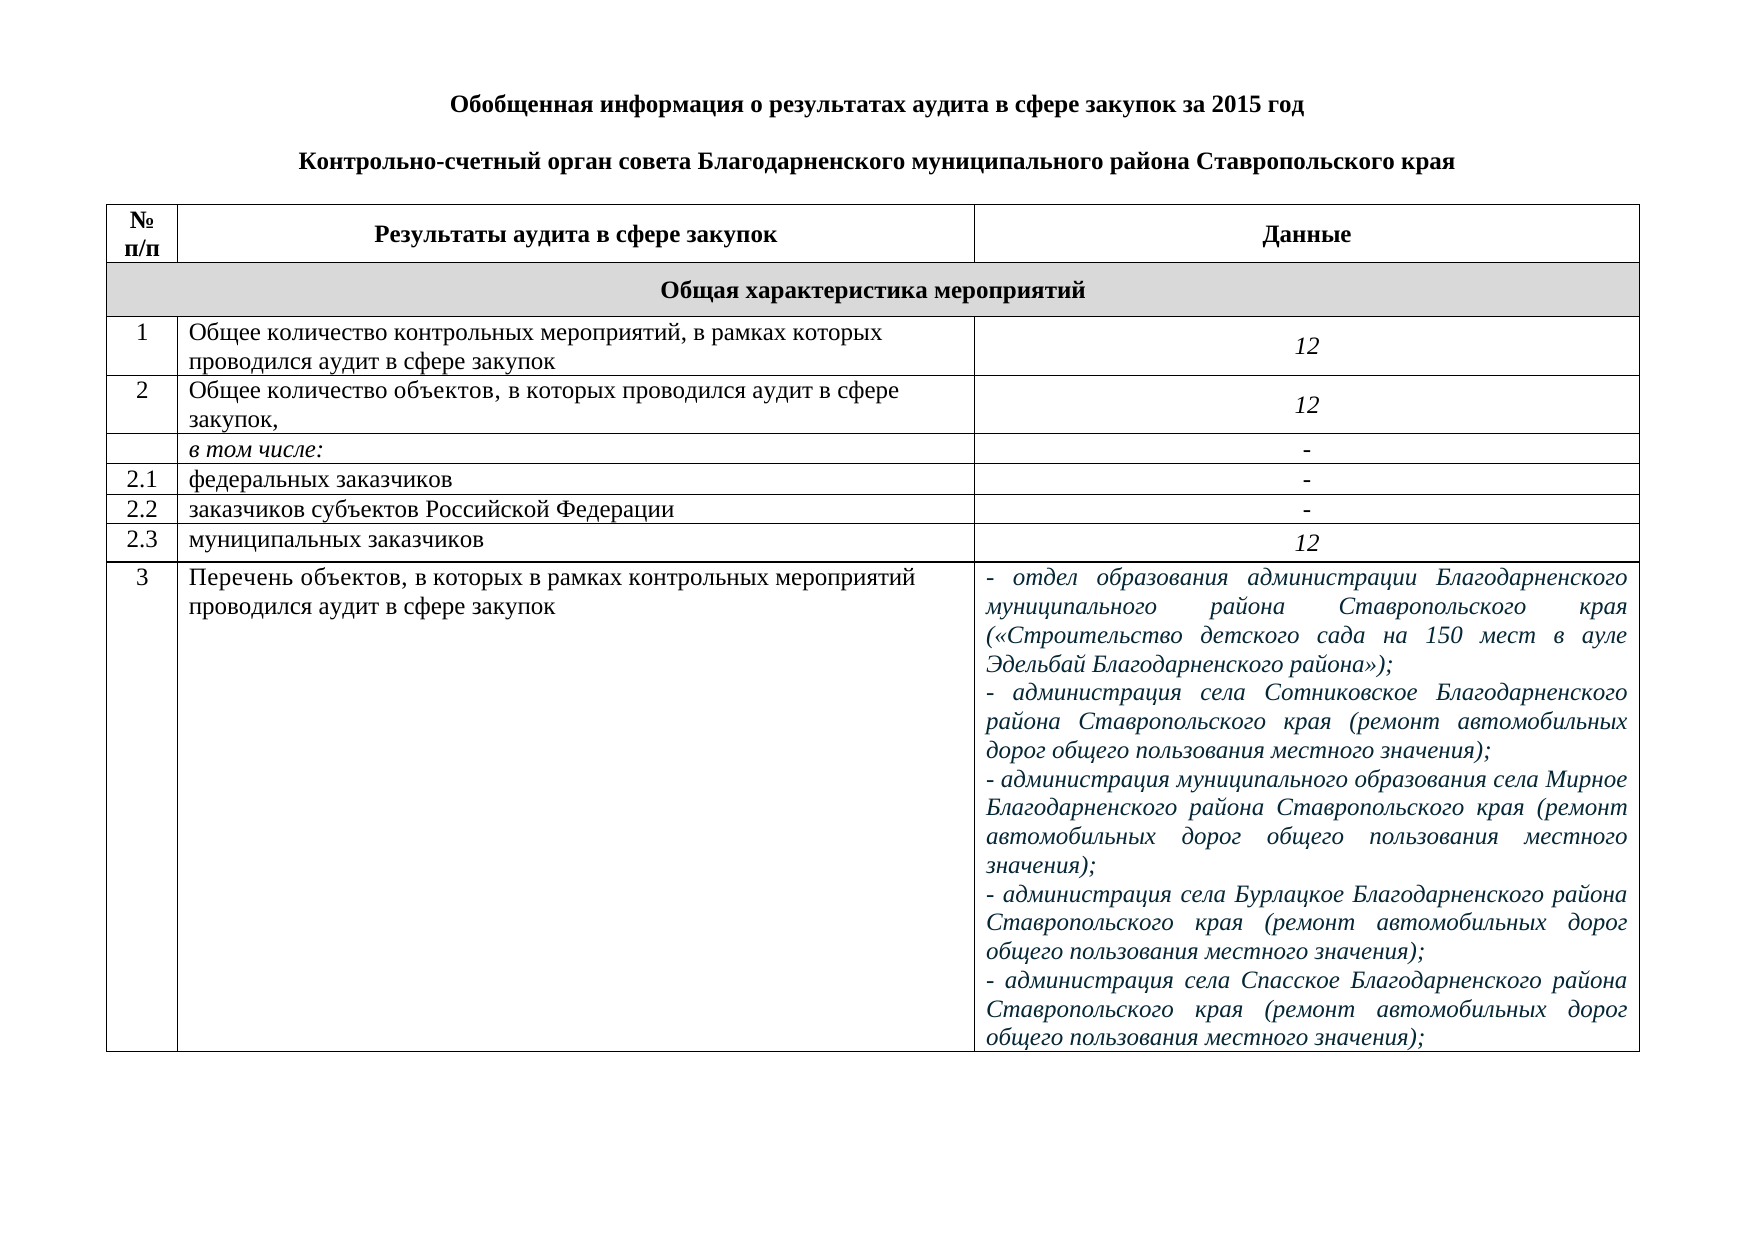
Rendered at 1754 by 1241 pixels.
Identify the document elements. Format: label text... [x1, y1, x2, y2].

table_cell заказчиков субъектов Российской Федерации [178, 495, 974, 523]
table_cell - [975, 464, 1639, 493]
table_cell 12 [975, 524, 1639, 561]
table_cell 12 [975, 317, 1639, 374]
table_cell Общая характеристика мероприятий [107, 263, 1639, 316]
table_header № п/п [107, 205, 177, 262]
table_cell 1 [107, 317, 177, 374]
table_header Результаты аудита в сфере закупок [178, 205, 974, 262]
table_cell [178, 563, 974, 1051]
table_cell 12 [975, 376, 1639, 433]
table_cell 2.3 [107, 524, 177, 561]
text Обобщенная информация о результатах аудита в сфере закупок за 2015 год [118, 89, 1636, 117]
table_cell Общее количество контрольных мероприятий, в рамках которых проводился аудит в сфере закупок [178, 317, 974, 374]
table_header Данные [975, 205, 1639, 262]
text Контрольно-счетный орган совета Благодарненского муниципального района Ставропольского края [118, 146, 1636, 175]
table_cell федеральных заказчиков [178, 464, 974, 493]
table_cell 2.1 [107, 464, 177, 493]
table_cell [107, 434, 177, 463]
table_cell 2 [107, 376, 177, 433]
table_cell в том числе: [178, 434, 974, 463]
table_cell Общее количество объектов, в которых проводился аудит в сфере закупок, [178, 376, 974, 433]
table_cell 3 [107, 563, 177, 1051]
table_cell муниципальных заказчиков [178, 524, 974, 561]
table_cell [975, 563, 1639, 1051]
table_cell - [975, 434, 1639, 463]
table_cell - [975, 495, 1639, 523]
table_cell 2.2 [107, 495, 177, 523]
